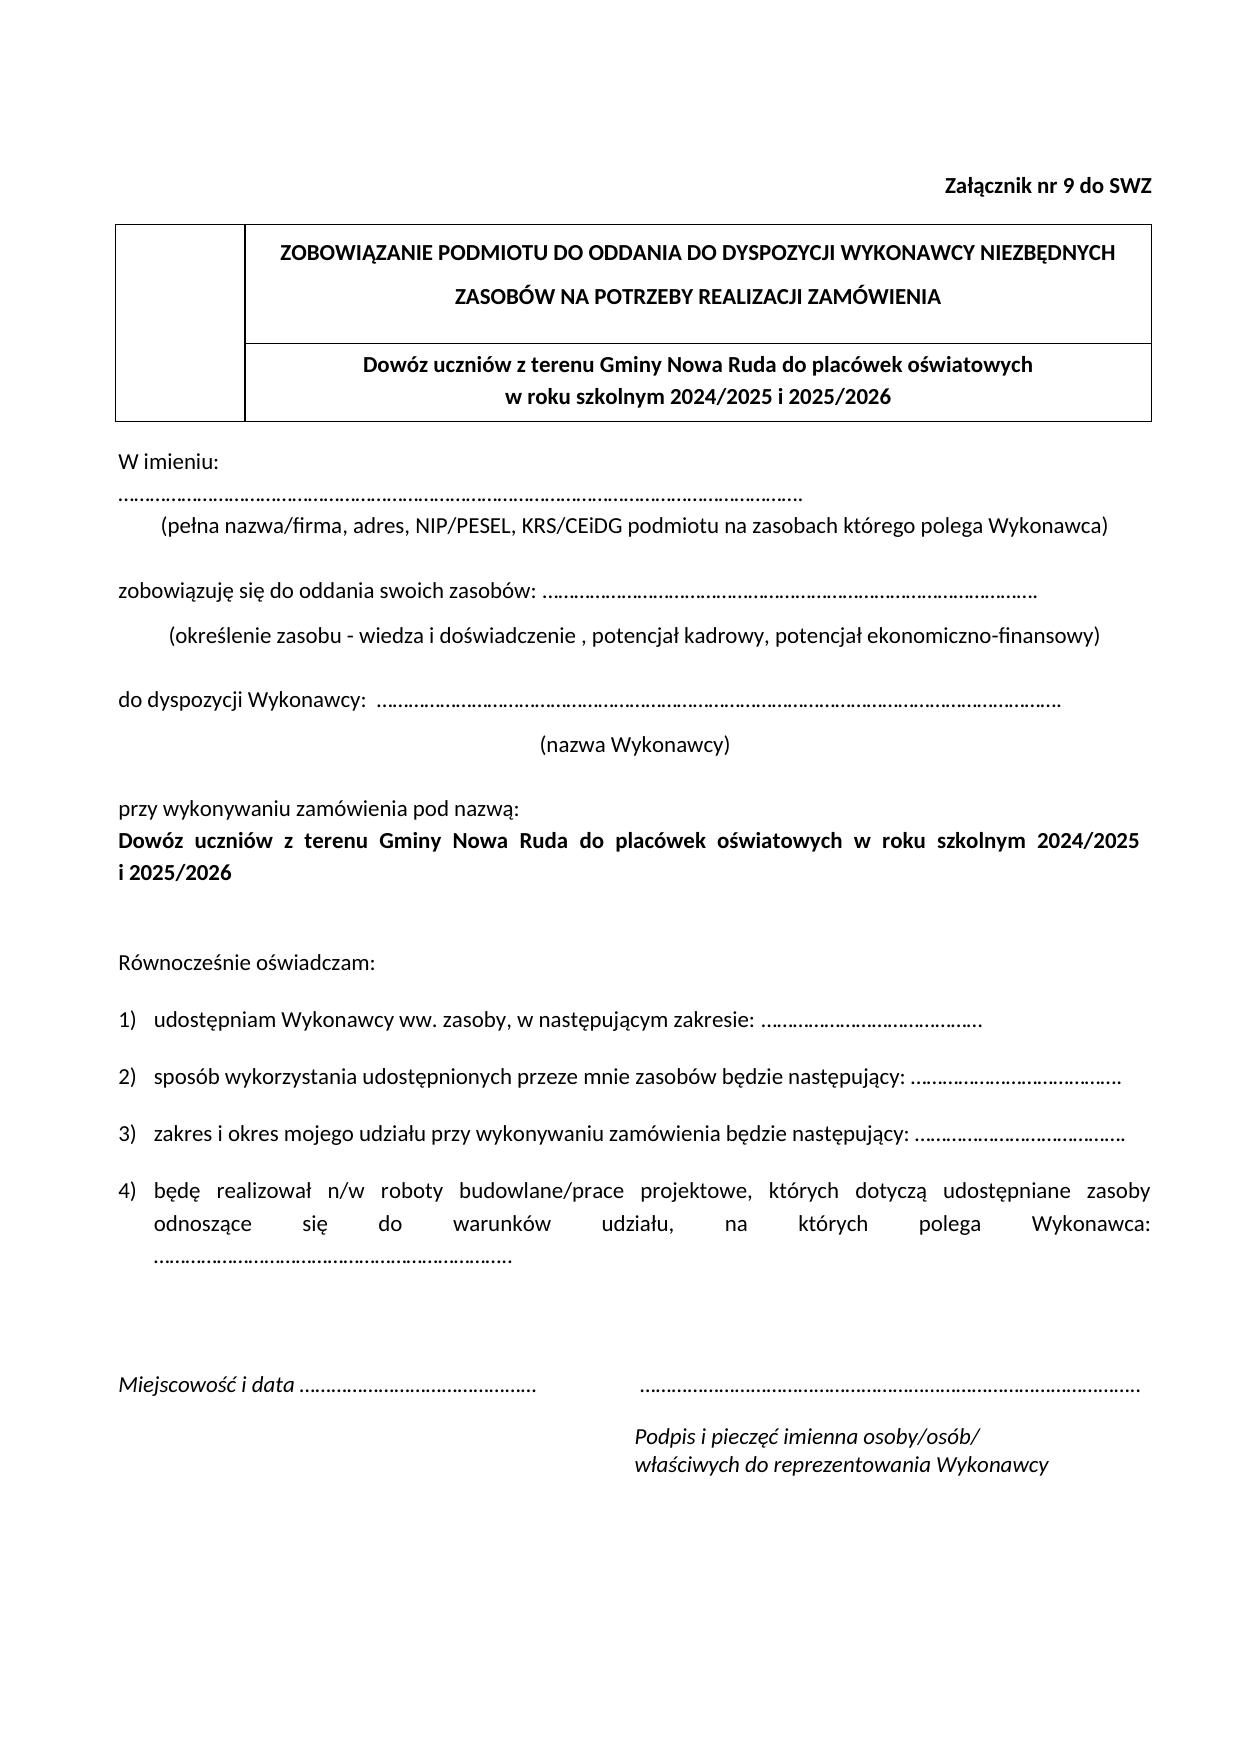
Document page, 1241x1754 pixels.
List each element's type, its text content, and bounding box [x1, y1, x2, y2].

text Równocześnie oświadczam: [118, 948, 1152, 976]
text Podpis i pieczęć imienna osoby/osób/ [634, 1398, 1152, 1450]
list zakres i okres mojego udziału przy wykonywaniu zamówienia będzie następujący: …………………………………. [118, 1119, 1152, 1147]
text (określenie zasobu - wiedza i doświadczenie , potencjał kadrowy, potencjał ekonomiczno-finansowy) [118, 621, 1152, 649]
text do dyspozycji Wykonawcy: …………………………………………………………………………………………………………………. [118, 685, 1152, 713]
table_header ZOBOWIĄZANIE PODMIOTU DO ODDANIA DO DYSPOZYCJI WYKONAWCY NIEZBĘDNYCH ZASOBÓW NA POTRZEBY REALIZACJI ZAMÓWIENIA [246, 225, 1151, 343]
list udostępniam Wykonawcy ww. zasoby, w następującym zakresie: …………………………………… [118, 1005, 1152, 1033]
list będę realizował n/w roboty budowlane/prace projektowe, których dotyczą udostępniane zasoby odnoszące się do warunków udziału, na których polega Wykonawca: ………………………………………………………….. [118, 1177, 1152, 1269]
text …………………………………………………………………………………………………………………. [118, 479, 1152, 507]
text (pełna nazwa/firma, adres, NIP/PESEL, KRS/CEiDG podmiotu na zasobach którego polega Wykonawca) [118, 512, 1152, 540]
text (nazwa Wykonawcy) [118, 730, 1152, 758]
list sposób wykorzystania udostępnionych przeze mnie zasobów będzie następujący: …………………………………. [118, 1062, 1152, 1090]
text przy wykonywaniu zamówienia pod nazwą: [118, 794, 1152, 822]
table_cell Dowóz uczniów z terenu Gminy Nowa Ruda do placówek oświatowych w roku szkolnym 2024/2025 i 2025/2026 [246, 344, 1151, 421]
text Załącznik nr 9 do SWZ [118, 171, 1152, 199]
text właściwych do reprezentowania Wykonawcy [634, 1450, 1152, 1478]
table_header [116, 225, 244, 421]
text W imieniu: [118, 447, 1152, 475]
text Dowóz uczniów z terenu Gminy Nowa Ruda do placówek oświatowych w roku szkolnym 2024/2025 i 2025/2026 [118, 826, 1152, 887]
text zobowiązuję się do oddania swoich zasobów: …………………………………………………………………………………. [118, 576, 1152, 604]
text Miejscowość i data ……………………………………… ………………………………………………………………………………….. [118, 1370, 1152, 1398]
